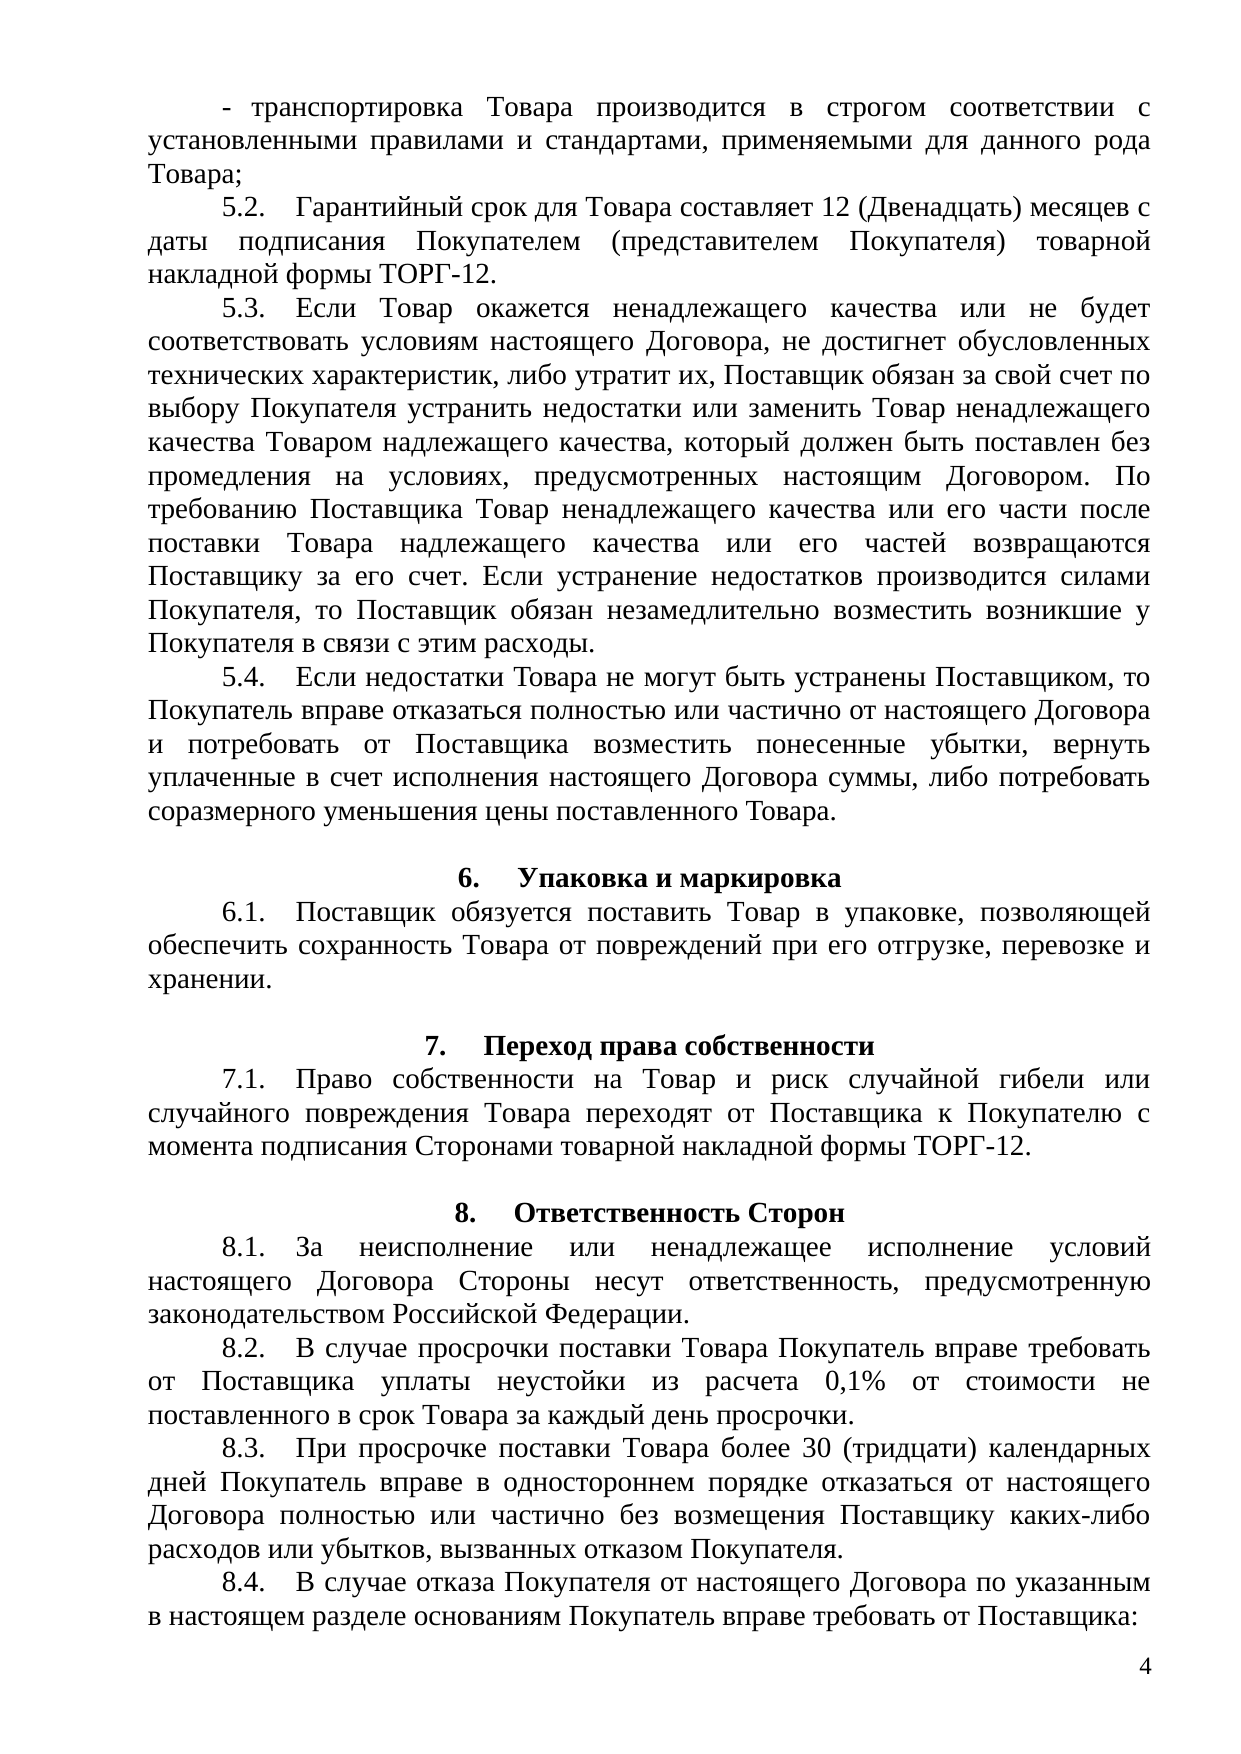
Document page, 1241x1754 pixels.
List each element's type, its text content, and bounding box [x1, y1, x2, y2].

list Поставщик обязуется поставить Товар в упаковке, позволяющей обеспечить сохранность Товара от повреждений при его отгрузке, перевозке и хранении. [148, 894, 1152, 994]
list В случае просрочки поставки Товара Покупатель вправе требовать от Поставщика уплаты неустойки из расчета 0,1% от стоимости не поставленного в срок Товара за каждый день просрочки. [148, 1330, 1152, 1430]
list В случае отказа Покупателя от настоящего Договора по указанным в настоящем разделе основаниям Покупатель вправе требовать от Поставщика: [148, 1564, 1152, 1632]
list Ответственность Сторон [148, 1196, 1152, 1229]
list Переход права собственности [148, 1028, 1152, 1061]
list За неисполнение или ненадлежащее исполнение условий настоящего Договора Стороны несут ответственность, предусмотренную законодательством Российской Федерации. [148, 1229, 1152, 1330]
list Если Товар окажется ненадлежащего качества или не будет соответствовать условиям настоящего Договора, не достигнет обусловленных технических характеристик, либо утратит их, Поставщик обязан за свой счет по выбору Покупателя устранить недостатки или заменить Товар ненадлежащего качества Товаром надлежащего качества, который должен быть поставлен без промедления на условиях, предусмотренных настоящим Договором. По требованию Поставщика Товар ненадлежащего качества или его части после поставки Товара надлежащего качества или его частей возвращаются Поставщику за его счет. Если устранение недостатков производится силами Покупателя, то Поставщик обязан незамедлительно возместить возникшие у Покупателя в связи с этим расходы. [148, 290, 1152, 659]
list Упаковка и маркировка [148, 860, 1152, 894]
list Если недостатки Товара не могут быть устранены Поставщиком, то Покупатель вправе отказаться полностью или частично от настоящего Договора и потребовать от Поставщика возместить понесенные убытки, вернуть уплаченные в счет исполнения настоящего Договора суммы, либо потребовать соразмерного уменьшения цены поставленного Товара. [148, 659, 1152, 827]
list Право собственности на Товар и риск случайной гибели или случайного повреждения Товара переходят от Поставщика к Покупателю с момента подписания Сторонами товарной накладной формы ТОРГ-12. [148, 1061, 1152, 1162]
list При просрочке поставки Товара более 30 (тридцати) календарных дней Покупатель вправе в одностороннем порядке отказаться от настоящего Договора полностью или частично без возмещения Поставщику каких-либо расходов или убытков, вызванных отказом Покупателя. [148, 1430, 1152, 1564]
list транспортировка Товара производится в строгом соответствии с установленными правилами и стандартами, применяемыми для данного рода Товара; [148, 89, 1152, 189]
list Гарантийный срок для Товара составляет 12 (Двенадцать) месяцев с даты подписания Покупателем (представителем Покупателя) товарной накладной формы ТОРГ-12. [148, 189, 1152, 290]
